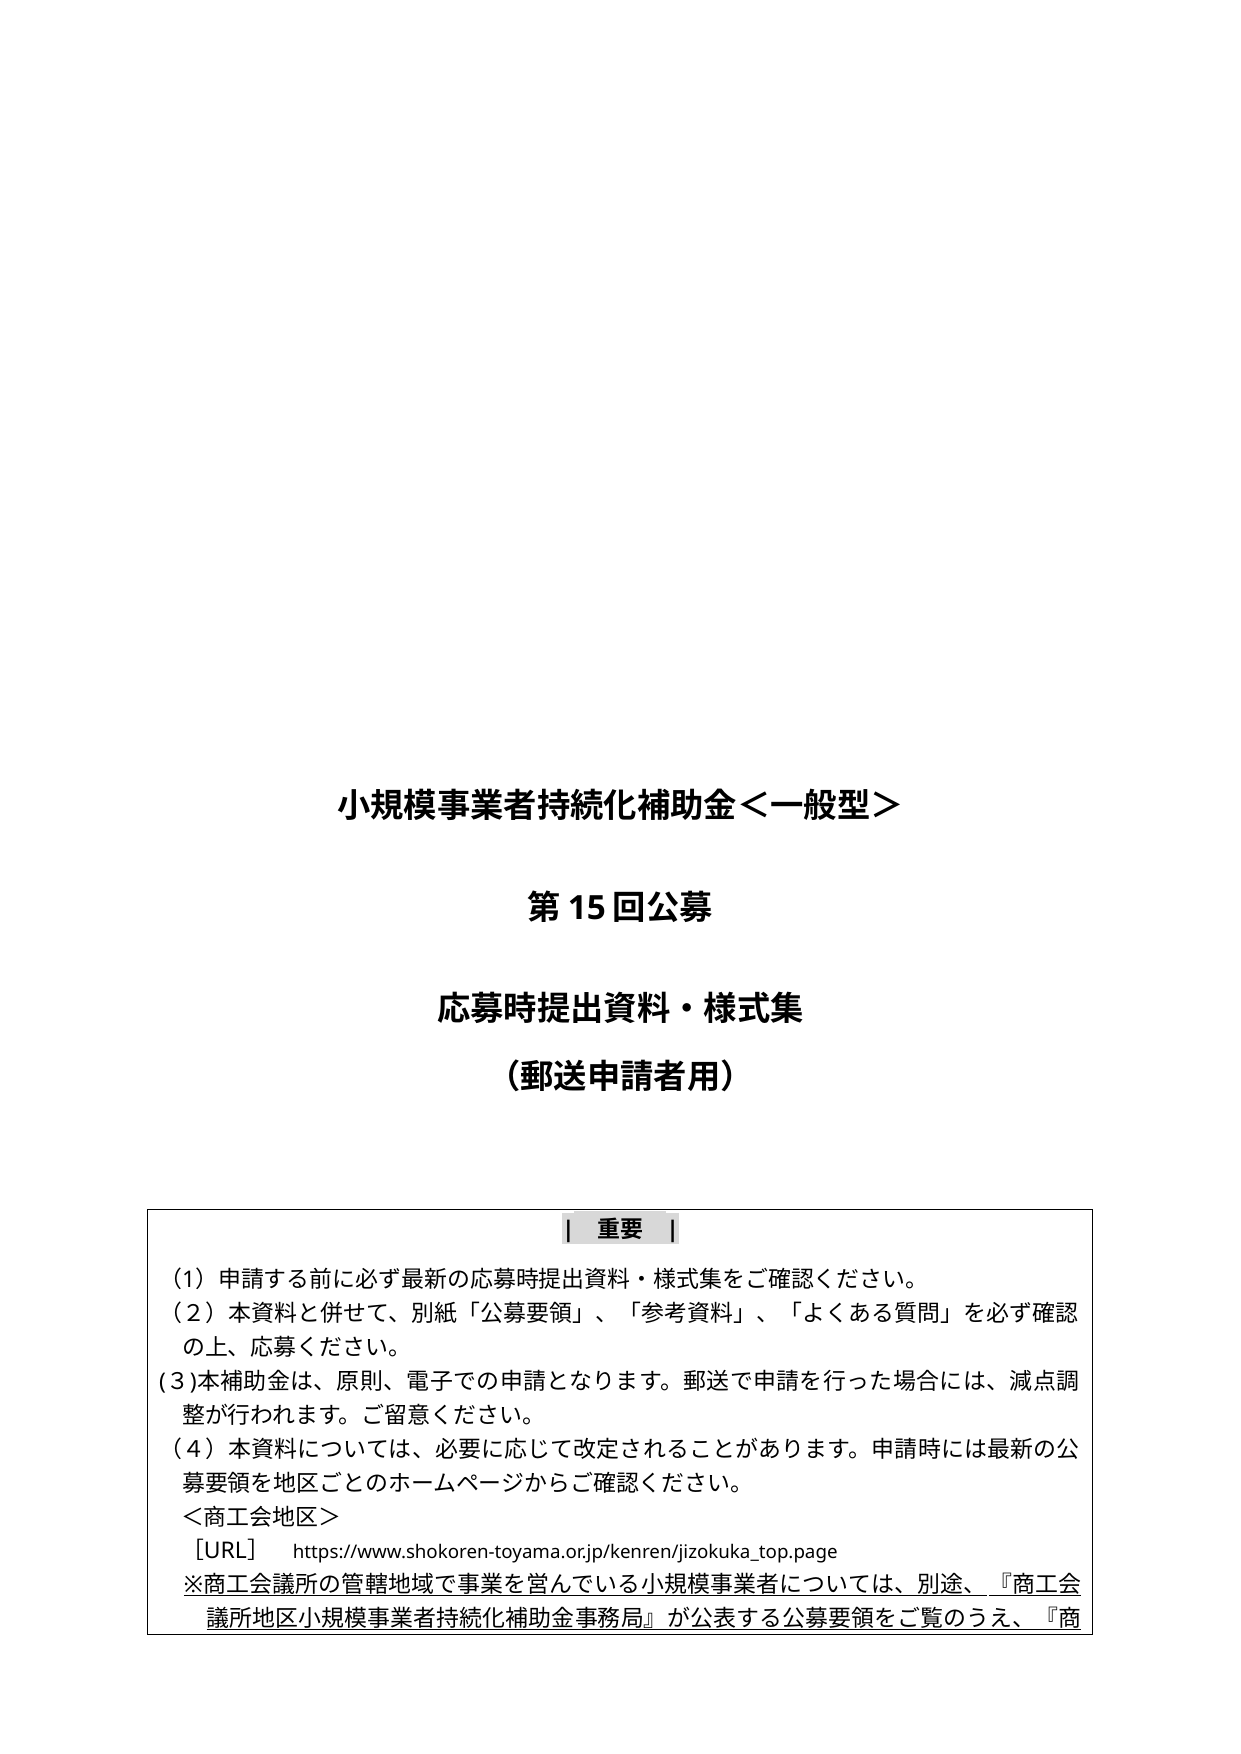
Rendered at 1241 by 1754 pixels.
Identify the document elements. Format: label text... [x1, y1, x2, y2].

text 小規模事業者持続化補助金＜一般型＞ [59, 769, 1181, 837]
text （郵送申請者用） [59, 1040, 1181, 1108]
text 第15回公募 [59, 871, 1181, 938]
text 応募時提出資料・様式集 [59, 972, 1181, 1040]
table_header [148, 1210, 1092, 1633]
